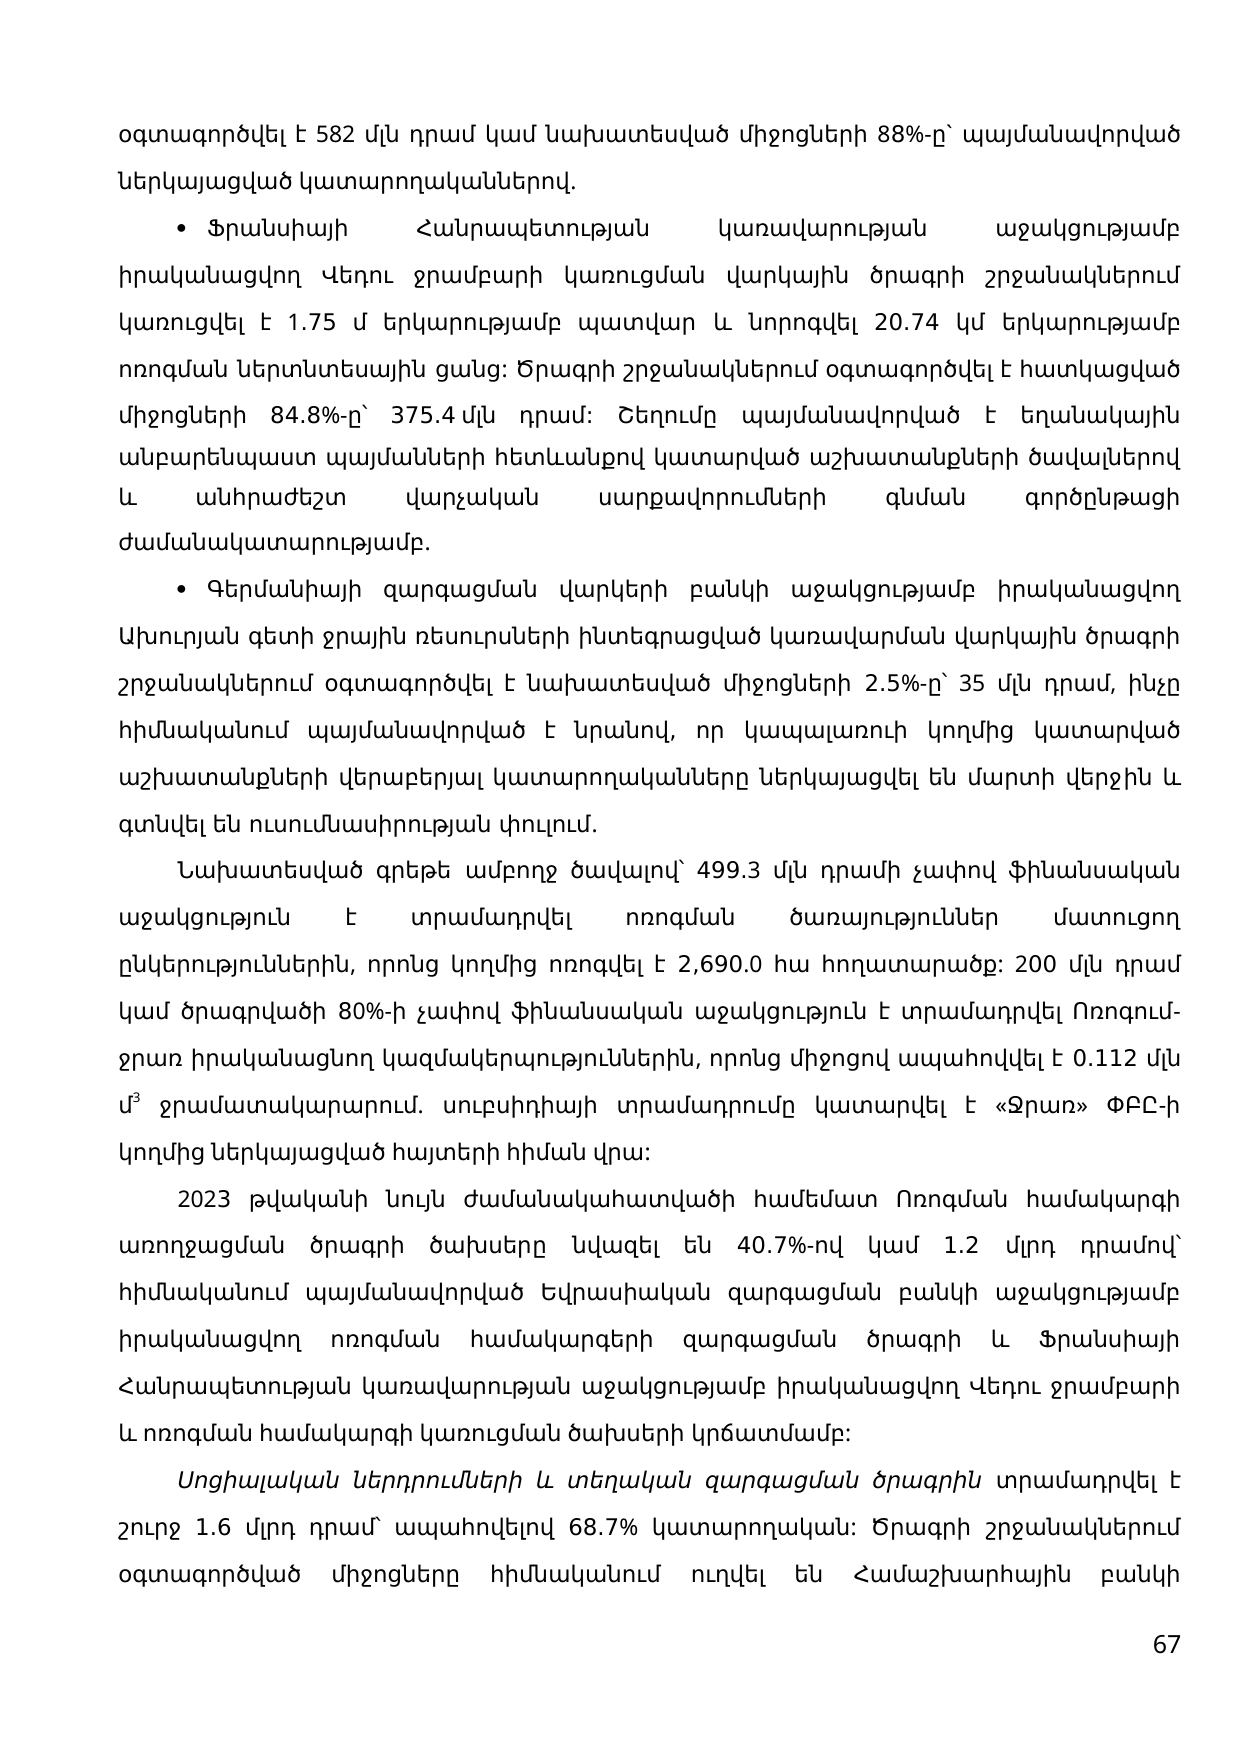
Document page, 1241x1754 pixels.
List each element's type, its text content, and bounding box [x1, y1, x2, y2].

list Գերմանիայի զարգացման վարկերի բանկի աջակցությամբ իրականացվող Ախուրյան գետի ջրային ռեսուրսների ինտեգրացված կառավարման վարկային ծրագրի շրջանակներում օգտագործվել է նախատեսված միջոցների 2.5%-ը՝ 35 մլն դրամ, ինչը հիմնականում պայմանավորված է նրանով, որ կապալառուի կողմից կատարված աշխատանքների վերաբերյալ կատարողականները ներկայացվել են մարտի վերջին և գտնվել են ուսումնասիրության փուլում. [118, 573, 1181, 839]
text Նախատեսված գրեթե ամբողջ ծավալով՝ 499.3 մլն դրամի չափով ֆինանսական աջակցություն է տրամադրվել ոռոգման ծառայություններ մատուցող ընկերություններին, որոնց կողմից ոռոգվել է 2,690.0 հա հողատարածք: 200 մլն դրամ կամ ծրագրվածի 80%-ի չափով ֆինանսական աջակցություն է տրամադրվել Ոռոգում-ջրառ իրականացնող կազմակերպություններին, որոնց միջոցով ապահովվել է 0.112 մլն մ3 ջրամատակարարում. սուբսիդիայի տրամադրումը կատարվել է «Ջրառ» ՓԲԸ-ի կողմից ներկայացված հայտերի հիման վրա: [118, 854, 1181, 1167]
text 2023 թվականի նույն ժամանակահատվածի համեմատ Ոռոգման համակարգի առողջացման ծրագրի ծախսերը նվազել են 40.7%-ով կամ 1.2 մլրդ դրամով՝ հիմնականում պայմանավորված Եվրասիական զարգացման բանկի աջակցությամբ իրականացվող ոռոգման համակարգերի զարգացման ծրագրի և Ֆրանսիայի Հանրապետության կառավարության աջակցությամբ իրականացվող Վեդու ջրամբարի և ոռոգման համակարգի կառուցման ծախսերի կրճատմամբ: [118, 1182, 1181, 1448]
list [118, 118, 1181, 196]
list Ֆրանսիայի Հանրապետության կառավարության աջակցությամբ իրականացվող Վեդու ջրամբարի կառուցման վարկային ծրագրի շրջանակներում կառուցվել է 1.75 մ երկարությամբ պատվար և նորոգվել 20.74 կմ երկարությամբ ոռոգման ներտնտեսային ցանց: Ծրագրի շրջանակներում օգտագործվել է հատկացված միջոցների 84.8%-ը՝ 375.4 մլն դրամ: Շեղումը պայմանավորված է եղանակային անբարենպաստ պայմանների հետևանքով կատարված աշխատանքների ծավալներով և անհրաժեշտ վարչական սարքավորումների գնման գործընթացի ժամանակատարությամբ. [118, 212, 1181, 557]
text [118, 1464, 1181, 1589]
